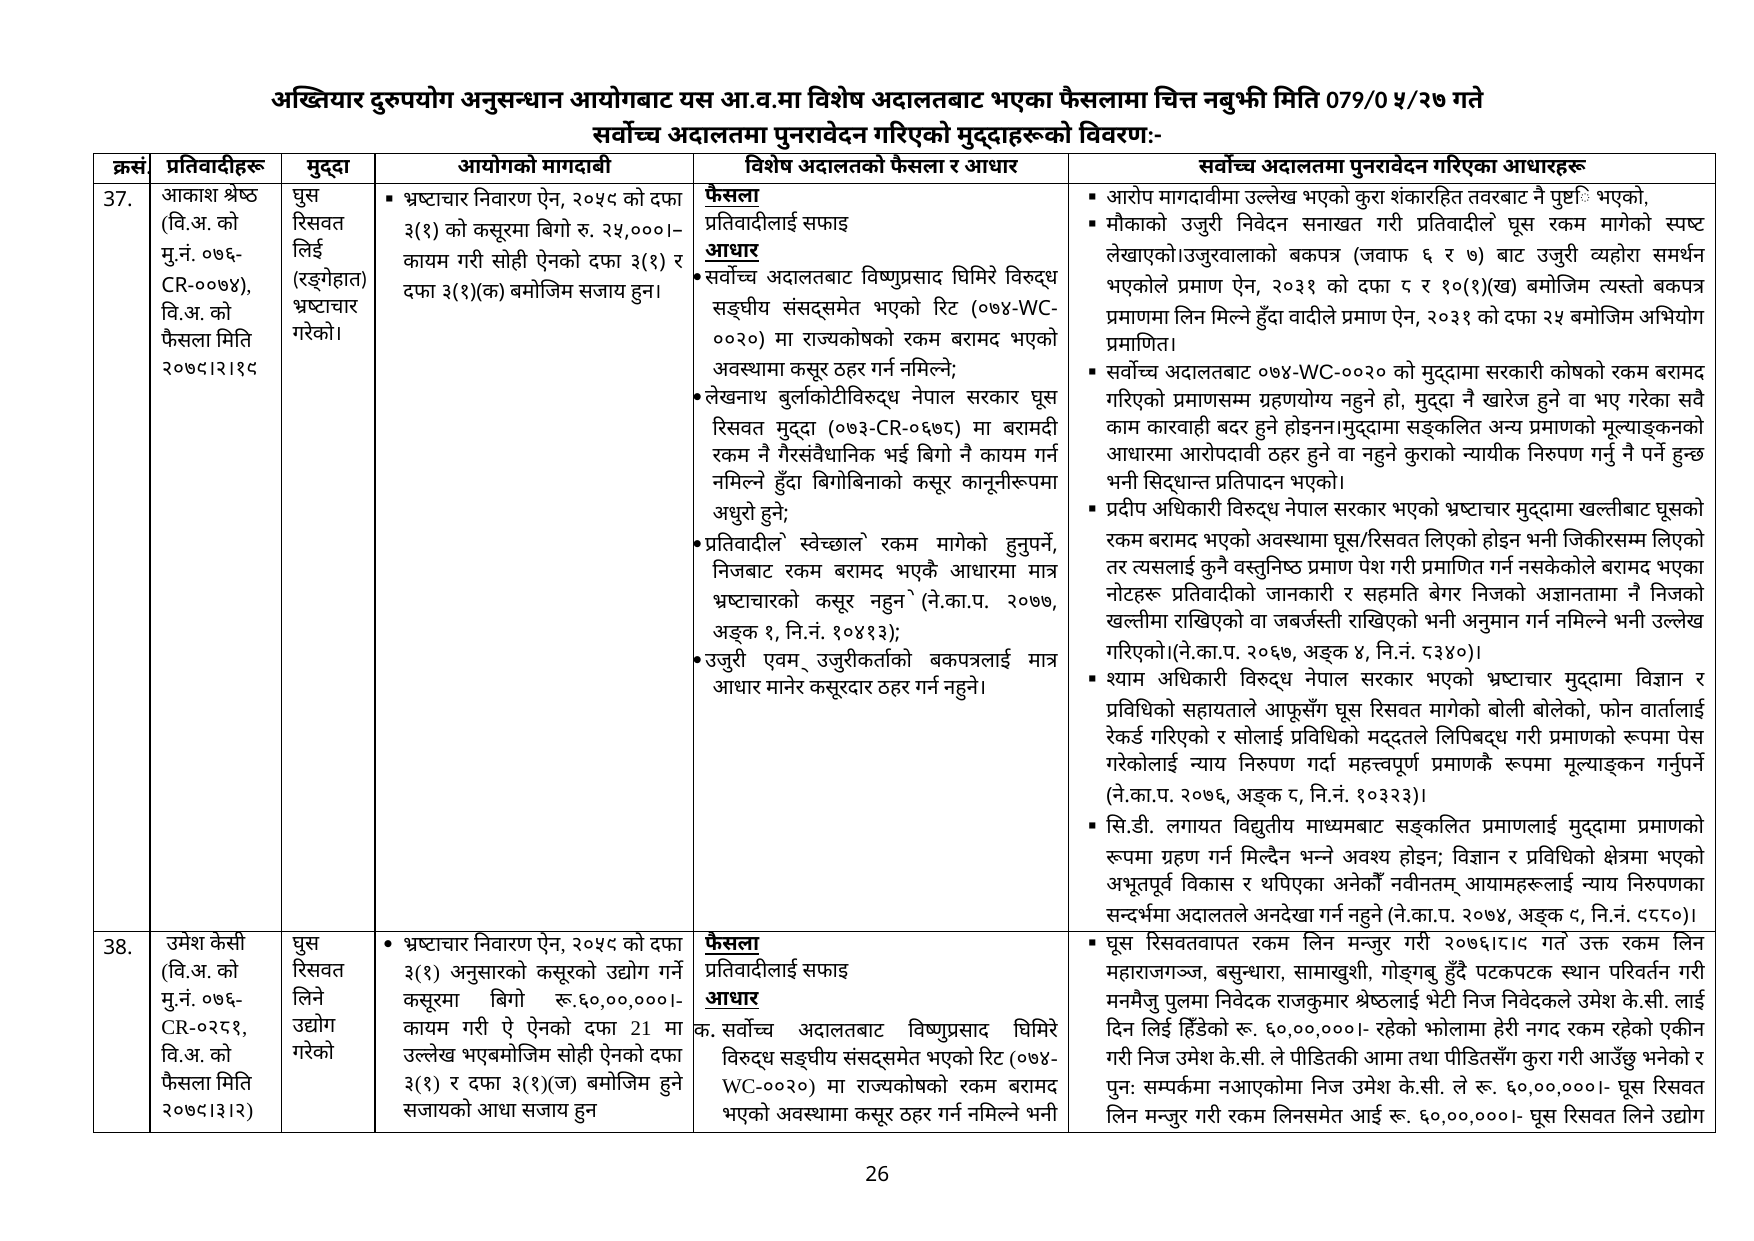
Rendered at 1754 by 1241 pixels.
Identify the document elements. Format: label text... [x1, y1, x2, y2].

table_cell आरोप मागदावीमा उल्लेख भएको कुरा शंकारहित तवरबाट नै पुष्टि भएको, मौकाको उजुरी निवेदन सनाखत गरी प्रतिवादीले घूस रकम मागेको स्पष्ट लेखाएको।उजुरवालाको बकपत्र (जवाफ ६ र ७) बाट उजुरी व्यहोरा समर्थन भएकोले प्रमाण ऐन, २०३१ को दफा ८ र १०(१)(ख) बमोजिम त्यस्तो बकपत्र प्रमाणमा लिन मिल्ने हुँदा वादीले प्रमाण ऐन, २०३१ को दफा २५ बमोजिम अभियोग प्रमाणित। सर्वोच्च अदालतबाट ०७४-WC-००२० को मुद्दामा सरकारी कोषको रकम बरामद गरिएको प्रमाणसम्म ग्रहणयोग्य नहुने हो, मुद्दा नै खारेज हुने वा भए गरेका सवै काम कारवाही बदर हुने होइनन।मुद्दामा सङ्कलित अन्य प्रमाणको मूल्याङ्कनको आधारमा आरोपदावी ठहर हुने वा नहुने कुराको न्यायीक निरुपण गर्नु नै पर्ने हुन्छ भनी सिद्धान्त प्रतिपादन भएको। प्रदीप अधिकारी विरुद्ध नेपाल सरकार भएको भ्रष्टाचार मुद्दामा खल्तीबाट घूसको रकम बरामद भएको अवस्थामा घूस/रिसवत लिएको होइन भनी जिकीरसम्म लिएको तर त्यसलाई कुनै वस्तुनिष्‍ठ प्रमाण पेश गरी प्रमाणित गर्न नसकेकोले बरामद भएका नोटहरू प्रतिवादीको जानकारी र सहमति बेगर निजको अज्ञानतामा नै निजको खल्तीमा राखिएको वा जबर्जस्ती राखिएको भनी अनुमान गर्न नमिल्ने भनी उल्लेख गरिएको।(ने.का.प. २०६७, अङ्क ४, नि.नं. ८३४०)। श्याम अधिकारी विरुद्ध नेपाल सरकार भएको भ्रष्टाचार मुद्दामा विज्ञान र प्रविधिको सहायताले आफूसँग घूस रिसवत मागेको बोली बोलेको, फोन वार्तालाई रेकर्ड गरिएको र सोलाई प्रविधिको मद्दतले लिपिबद्ध गरी प्रमाणको रूपमा पेस गरेकोलाई न्याय निरुपण गर्दा महत्त्वपूर्ण प्रमाणकै रूपमा मूल्याङ्कन गर्नुपर्ने (ने.का.प. २०७६, अङ्क ८, नि.नं. १०३२३)। सि.डी. लगायत विद्युतीय माध्यमबाट सङ्कलित प्रमाणलाई मुद्दामा प्रमाणको रूपमा ग्रहण गर्न मिल्दैन भन्‍ने अवश्‍य होइन; विज्ञान र प्रविधिको क्षेत्रमा भएको अभूतपूर्व विकास र थपिएका अनेकौँ नवीनतम् आयामहरूलाई न्याय निरुपणका सन्दर्भमा अदालतले अनदेखा गर्न नहुने (ने.का.प. २०७४, अङ्क ९, नि.नं. ९८८०)। [1069, 184, 1715, 931]
table_cell [94, 184, 149, 931]
table_header आयोगको मागदाबी [376, 154, 693, 183]
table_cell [376, 932, 693, 1132]
text अख्तियार दुरुपयोग अनुसन्धान आयोगबाट यस आ.व.मा विशेष अदालतबाट भएका फैसलामा चित्त नबुझी मिति 079/0५/२७ गते [150, 84, 1604, 119]
table_header मुद्दा [282, 154, 374, 183]
table_header सर्वोच्च अदालतमा पुनरावेदन गरिएका आधारहरू [1069, 154, 1715, 183]
table_header विशेष अदालतको फैसला र आधार [694, 154, 1068, 183]
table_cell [694, 932, 1068, 1132]
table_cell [282, 932, 374, 1132]
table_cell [151, 932, 281, 1132]
table_header प्रतिवादीहरू [151, 154, 281, 183]
table_cell [94, 932, 149, 1132]
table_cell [1069, 932, 1715, 1132]
table_cell आकाश श्रेष्ठ (वि.अ. को मु.नं. ०७६-CR-००७४), वि.अ. को फैसला मिति २०७९।२।१९ [151, 184, 281, 931]
table_cell घुस रिसवत लिई (रङ्गेहात) भ्रष्टाचार गरेको। [282, 184, 374, 931]
table_cell भ्रष्टाचार निवारण ऐन, २०५९ को दफा ३(१) को कसूरमा बिगो रु. २५,०००।–कायम गरी सोही ऐनको दफा ३(१) र दफा ३(१)(क) बमोजिम सजाय हुन। [376, 184, 693, 931]
table_header क्रसं. [94, 154, 149, 183]
text सर्वोच्च अदालतमा पुनरावेदन गरिएको मुद्दाहरूको विवरण:- [150, 119, 1604, 153]
table_cell फैसला प्रतिवादीलाई सफाइ आधार सर्वोच्च अदालतबाट विष्णुप्रसाद घिमिरे विरुद्ध सङ्घीय संसद्समेत भएको रिट (०७४-WC-००२०) मा राज्यकोषको रकम बरामद भएको अवस्थामा कसूर ठहर गर्न नमिल्ने; लेखनाथ बुर्लाकोटीविरुद्ध नेपाल सरकार घूस रिसवत मुद्दा (०७३-CR-०६७८) मा बरामदी रकम नै गैरसंवैधानिक भई बिगो नै कायम गर्न नमिल्ने हुँदा बिगोबिनाको कसूर कानूनीरूपमा अधुरो हुने; प्रतिवादीले स्वेच्छाले रकम मागेको हुनुपर्ने, निजबाट रकम बरामद भएकै आधारमा मात्र भ्रष्टाचारको कसूर नहुने (ने.का.प. २०७७, अङ्क १, नि.नं. १०४१३); उजुरी एवम् उजुरीकर्ताको बकपत्रलाई मात्र आधार मानेर कसूरदार ठहर गर्न नहुने। [694, 184, 1068, 931]
